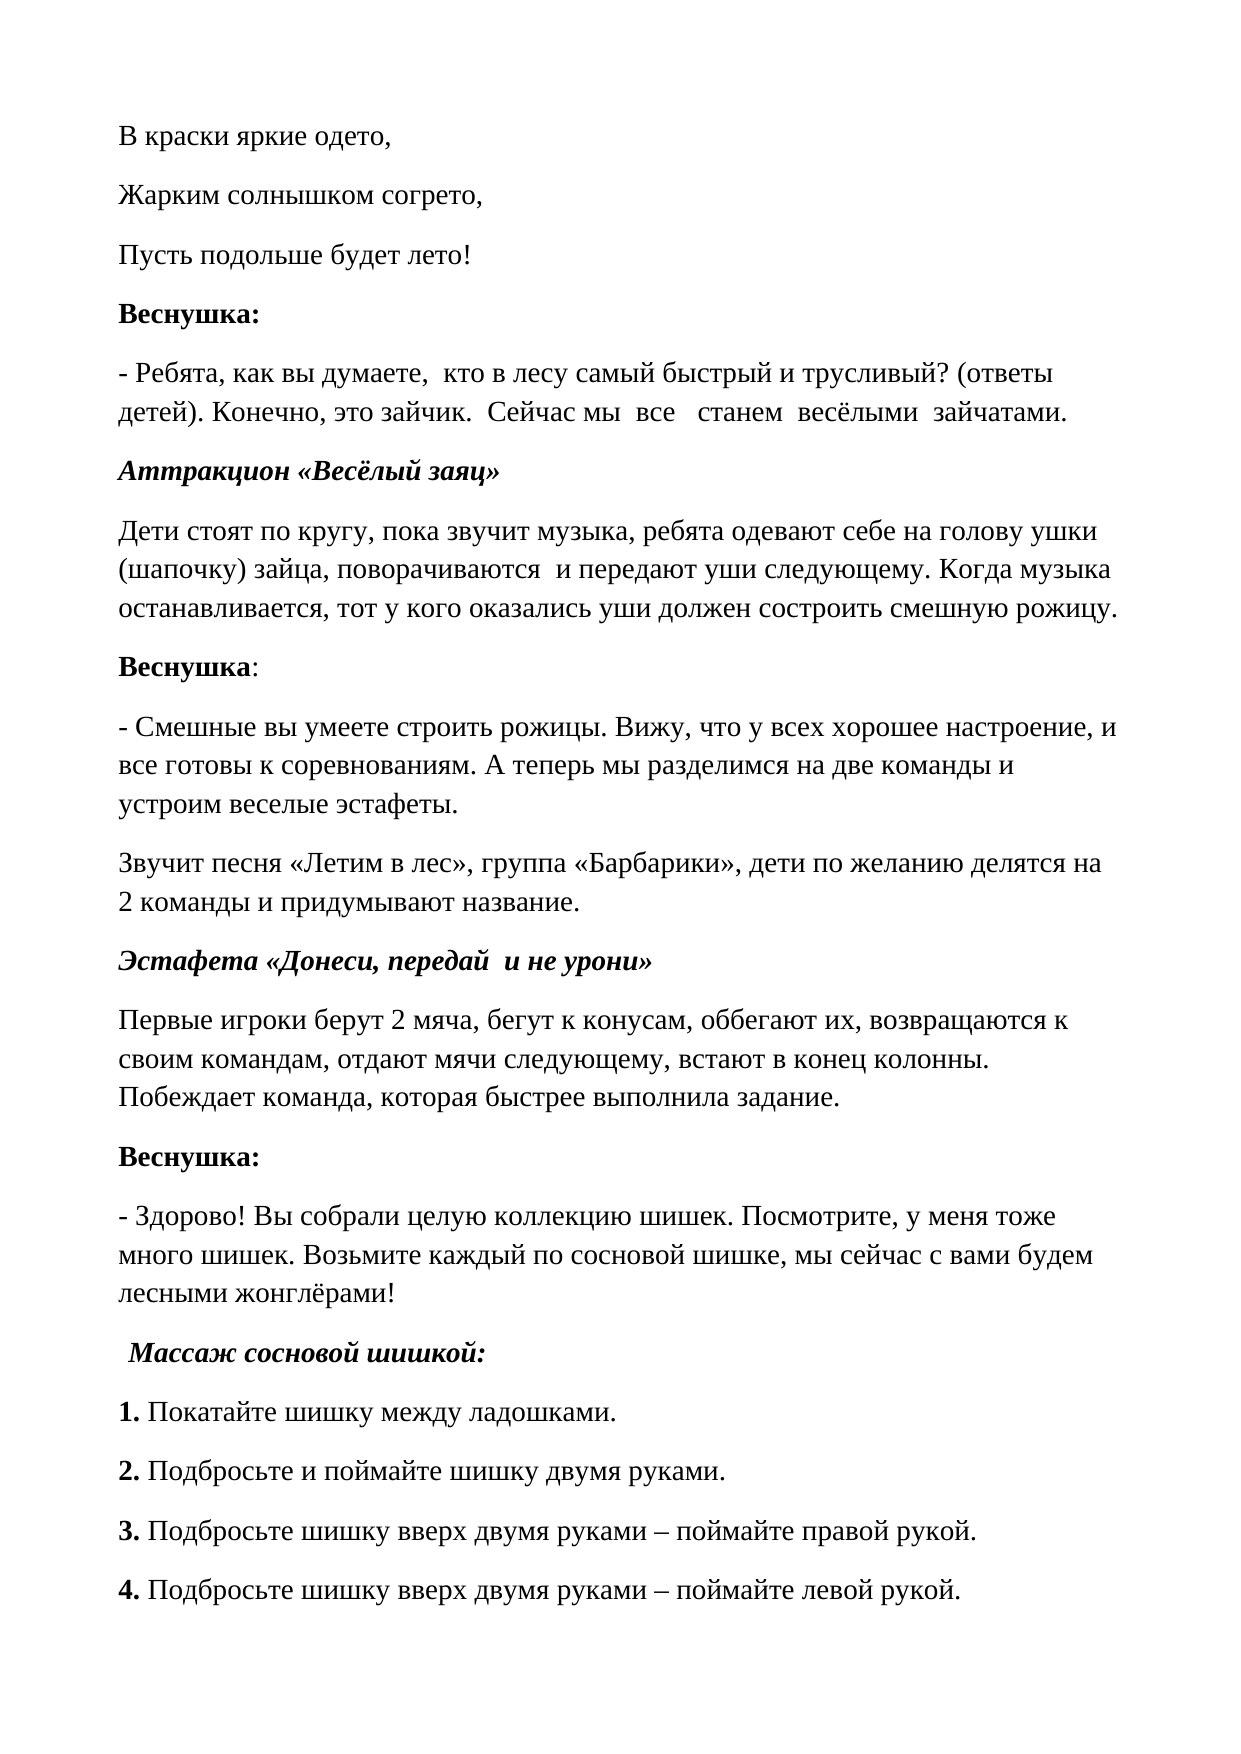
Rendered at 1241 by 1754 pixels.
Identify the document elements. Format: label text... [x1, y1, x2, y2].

text - Смешные вы умеете строить рожицы. Вижу, что у всех хорошее настроение, и все готовы к соревнованиям. А теперь мы разделимся на две команды и устроим веселые эстафеты. [118, 709, 1122, 819]
text В краски яркие одето, [118, 118, 1122, 152]
text 1. Покатайте шишку между ладошками. [118, 1394, 1122, 1428]
text - Ребята, как вы думаете, кто в лесу самый быстрый и трусливый? (ответы детей). Конечно, это зайчик. Сейчас мы все станем весёлыми зайчатами. [118, 356, 1122, 428]
text Эстафета «Донеси, передай и не урони» [118, 943, 1122, 977]
text Первые игроки берут 2 мяча, бегут к конусам, оббегают их, возвращаются к своим командам, отдают мячи следующему, встают в конец колонны. Побеждает команда, которая быстрее выполнила задание. [118, 1002, 1122, 1113]
text 3. Подбросьте шишку вверх двумя руками – поймайте правой рукой. [118, 1513, 1122, 1546]
text 4. Подбросьте шишку вверх двумя руками – поймайте левой рукой. [118, 1572, 1122, 1606]
text Веснушка: [118, 296, 1122, 330]
text Жарким солнышком согрето, [118, 177, 1122, 211]
text Дети стоят по кругу, пока звучит музыка, ребята одевают себе на голову ушки (шапочку) зайца, поворачиваются и передают уши следующему. Когда музыка останавливается, тот у кого оказались уши должен состроить смешную рожицу. [118, 513, 1122, 623]
text Массаж сосновой шишкой: [118, 1335, 1122, 1368]
text Веснушка: [118, 649, 1122, 683]
text 2. Подбросьте и поймайте шишку двумя руками. [118, 1453, 1122, 1487]
text Пусть подольше будет лето! [118, 237, 1122, 270]
text Аттракцион «Весёлый заяц» [118, 453, 1122, 487]
text Звучит песня «Летим в лес», группа «Барбарики», дети по желанию делятся на 2 команды и придумывают название. [118, 845, 1122, 917]
text - Здорово! Вы собрали целую коллекцию шишек. Посмотрите, у меня тоже много шишек. Возьмите каждый по сосновой шишке, мы сейчас с вами будем лесными жонглёрами! [118, 1198, 1122, 1309]
text Веснушка: [118, 1139, 1122, 1172]
